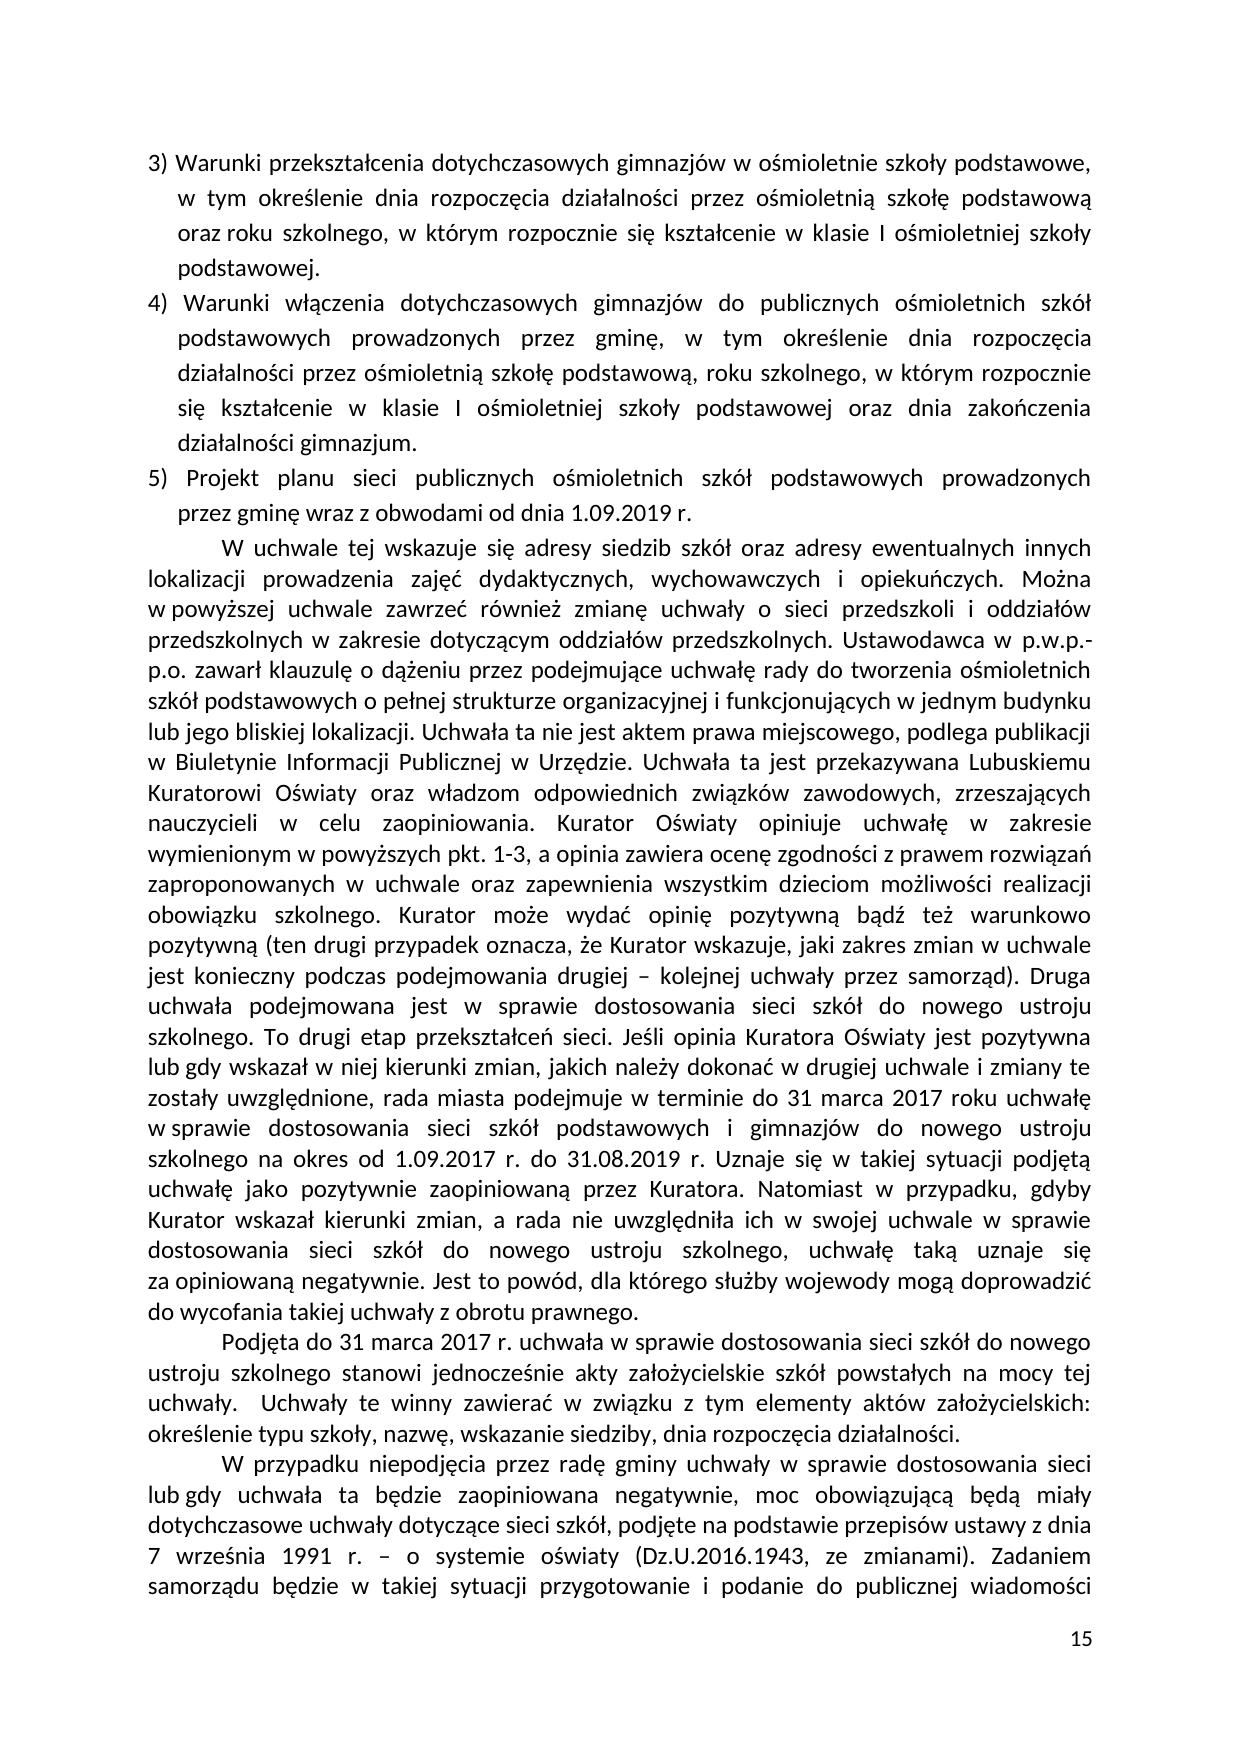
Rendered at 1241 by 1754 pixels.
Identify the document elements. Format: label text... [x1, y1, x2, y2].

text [148, 1448, 1093, 1601]
text 4) Warunki włączenia dotychczasowych gimnazjów do publicznych ośmioletnich szkół podstawowych prowadzonych przez gminę, w tym określenie dnia rozpoczęcia działalności przez ośmioletnią szkołę podstawową, roku szkolnego, w którym rozpocznie się kształcenie w klasie I ośmioletniej szkoły podstawowej oraz dnia zakończenia działalności gimnazjum. [148, 288, 1093, 458]
text W uchwale tej wskazuje się adresy siedzib szkół oraz adresy ewentualnych innych lokalizacji prowadzenia zajęć dydaktycznych, wychowawczych i opiekuńczych. Można w powyższej uchwale zawrzeć również zmianę uchwały o sieci przedszkoli i oddziałów przedszkolnych w zakresie dotyczącym oddziałów przedszkolnych. Ustawodawca w p.w.p.-p.o. zawarł klauzulę o dążeniu przez podejmujące uchwałę rady do tworzenia ośmioletnich szkół podstawowych o pełnej strukturze organizacyjnej i funkcjonujących w jednym budynku lub jego bliskiej lokalizacji. Uchwała ta nie jest aktem prawa miejscowego, podlega publikacji w Biuletynie Informacji Publicznej w Urzędzie. Uchwała ta jest przekazywana Lubuskiemu Kuratorowi Oświaty oraz władzom odpowiednich związków zawodowych, zrzeszających nauczycieli w celu zaopiniowania. Kurator Oświaty opiniuje uchwałę w zakresie wymienionym w powyższych pkt. 1-3, a opinia zawiera ocenę zgodności z prawem rozwiązań zaproponowanych w uchwale oraz zapewnienia wszystkim dzieciom możliwości realizacji obowiązku szkolnego. Kurator może wydać opinię pozytywną bądź też warunkowo pozytywną (ten drugi przypadek oznacza, że Kurator wskazuje, jaki zakres zmian w uchwale jest konieczny podczas podejmowania drugiej – kolejnej uchwały przez samorząd). Druga uchwała podejmowana jest w sprawie dostosowania sieci szkół do nowego ustroju szkolnego. To drugi etap przekształceń sieci. Jeśli opinia Kuratora Oświaty jest pozytywna lub gdy wskazał w niej kierunki zmian, jakich należy dokonać w drugiej uchwale i zmiany te zostały uwzględnione, rada miasta podejmuje w terminie do 31 marca 2017 roku uchwałę w sprawie dostosowania sieci szkół podstawowych i gimnazjów do nowego ustroju szkolnego na okres od 1.09.2017 r. do 31.08.2019 r. Uznaje się w takiej sytuacji podjętą uchwałę jako pozytywnie zaopiniowaną przez Kuratora. Natomiast w przypadku, gdyby Kurator wskazał kierunki zmian, a rada nie uwzględniła ich w swojej uchwale w sprawie dostosowania sieci szkół do nowego ustroju szkolnego, uchwałę taką uznaje się za opiniowaną negatywnie. Jest to powód, dla którego służby wojewody mogą doprowadzić do wycofania takiej uchwały z obrotu prawnego. [148, 533, 1093, 1326]
text Podjęta do 31 marca 2017 r. uchwała w sprawie dostosowania sieci szkół do nowego ustroju szkolnego stanowi jednocześnie akty założycielskie szkół powstałych na mocy tej uchwały. Uchwały te winny zawierać w związku z tym elementy aktów założycielskich: określenie typu szkoły, nazwę, wskazanie siedziby, dnia rozpoczęcia działalności. [148, 1326, 1093, 1448]
text 5) Projekt planu sieci publicznych ośmioletnich szkół podstawowych prowadzonych przez gminę wraz z obwodami od dnia 1.09.2019 r. [148, 463, 1093, 528]
text 3) Warunki przekształcenia dotychczasowych gimnazjów w ośmioletnie szkoły podstawowe, w tym określenie dnia rozpoczęcia działalności przez ośmioletnią szkołę podstawową oraz roku szkolnego, w którym rozpocznie się kształcenie w klasie I ośmioletniej szkoły podstawowej. [148, 148, 1093, 283]
